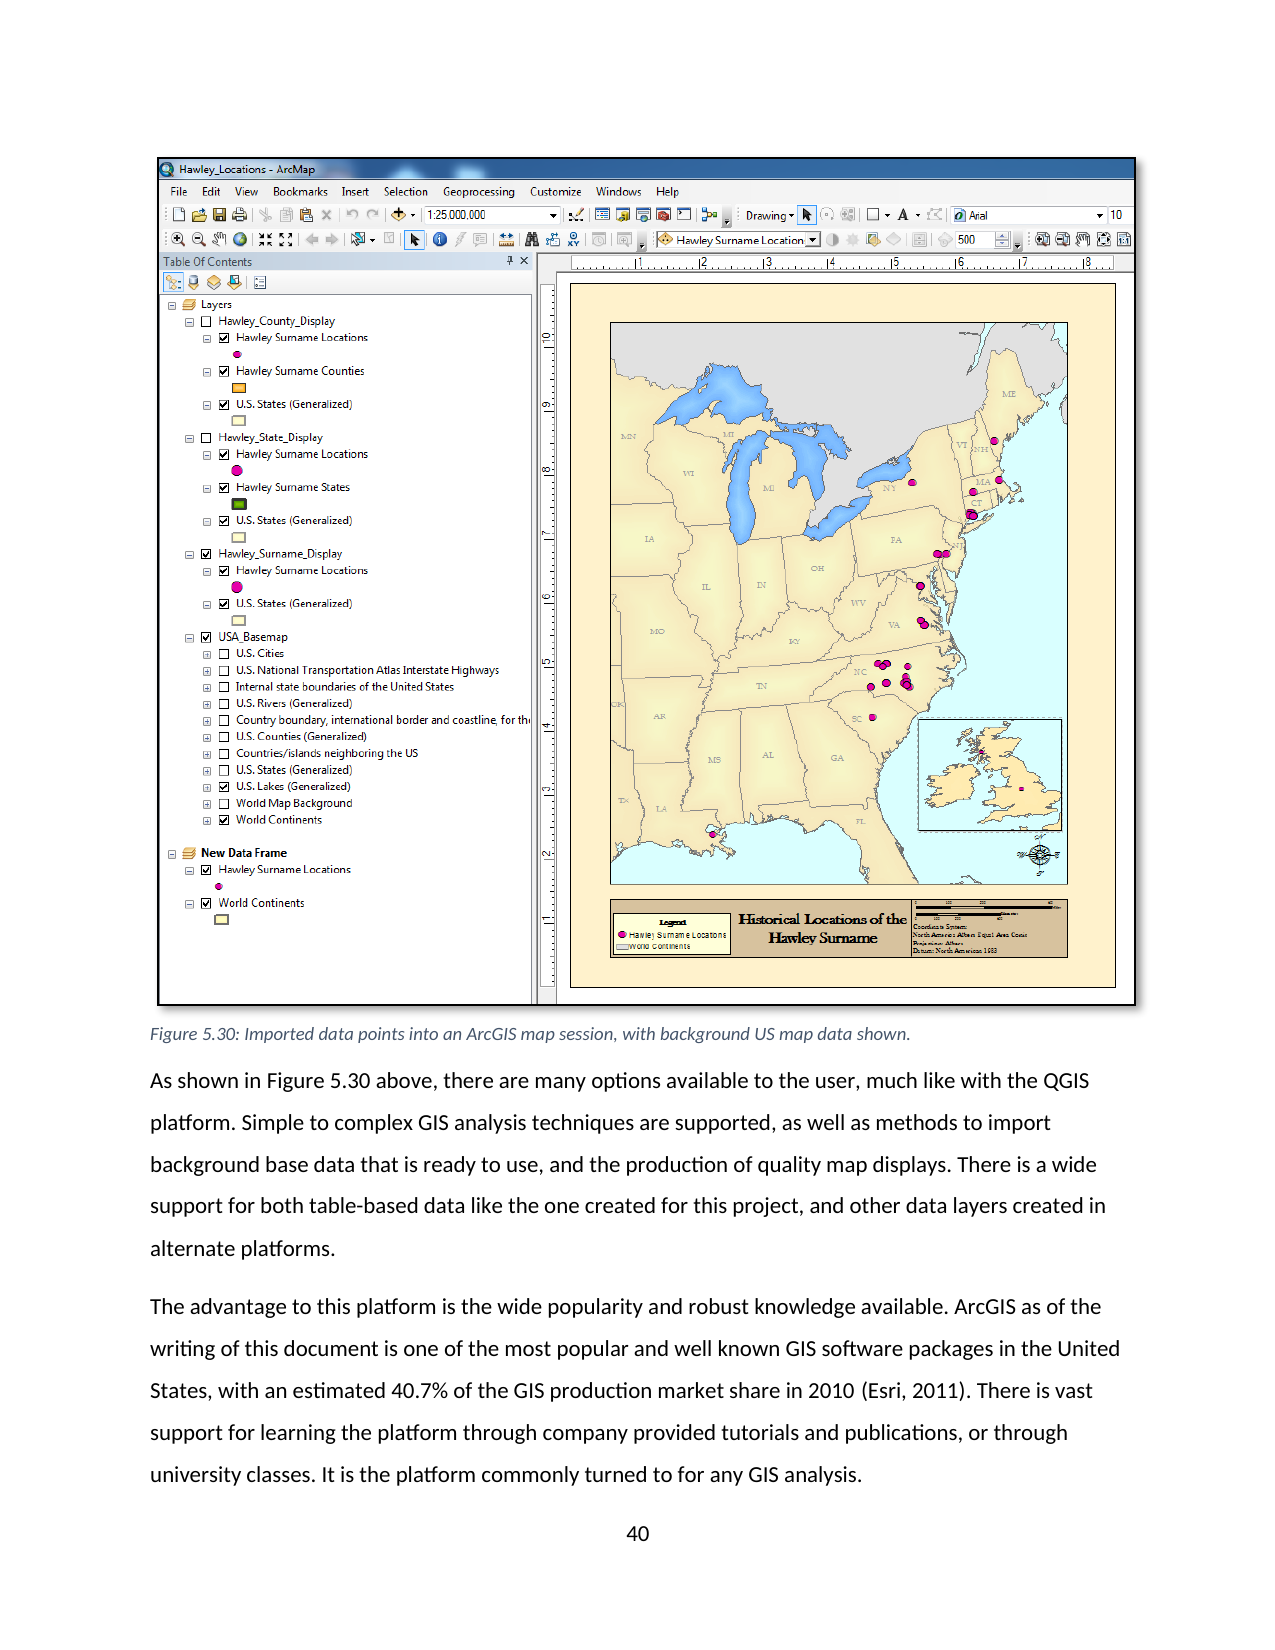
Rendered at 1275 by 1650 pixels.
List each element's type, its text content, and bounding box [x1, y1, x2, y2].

text The advantage to this platform is the wide popularity and robust knowledge available. ArcGIS as of the writing of this document is one of the most popular and well known GIS software packages in the United States, with an estimated 40.7% of the GIS production market share in 2010 . There is vast support for learning the platform through company provided tutorials and publications, or through university classes. It is the platform commonly turned to for any GIS analysis. [150, 1292, 1125, 1488]
picture [159, 159, 1134, 1004]
